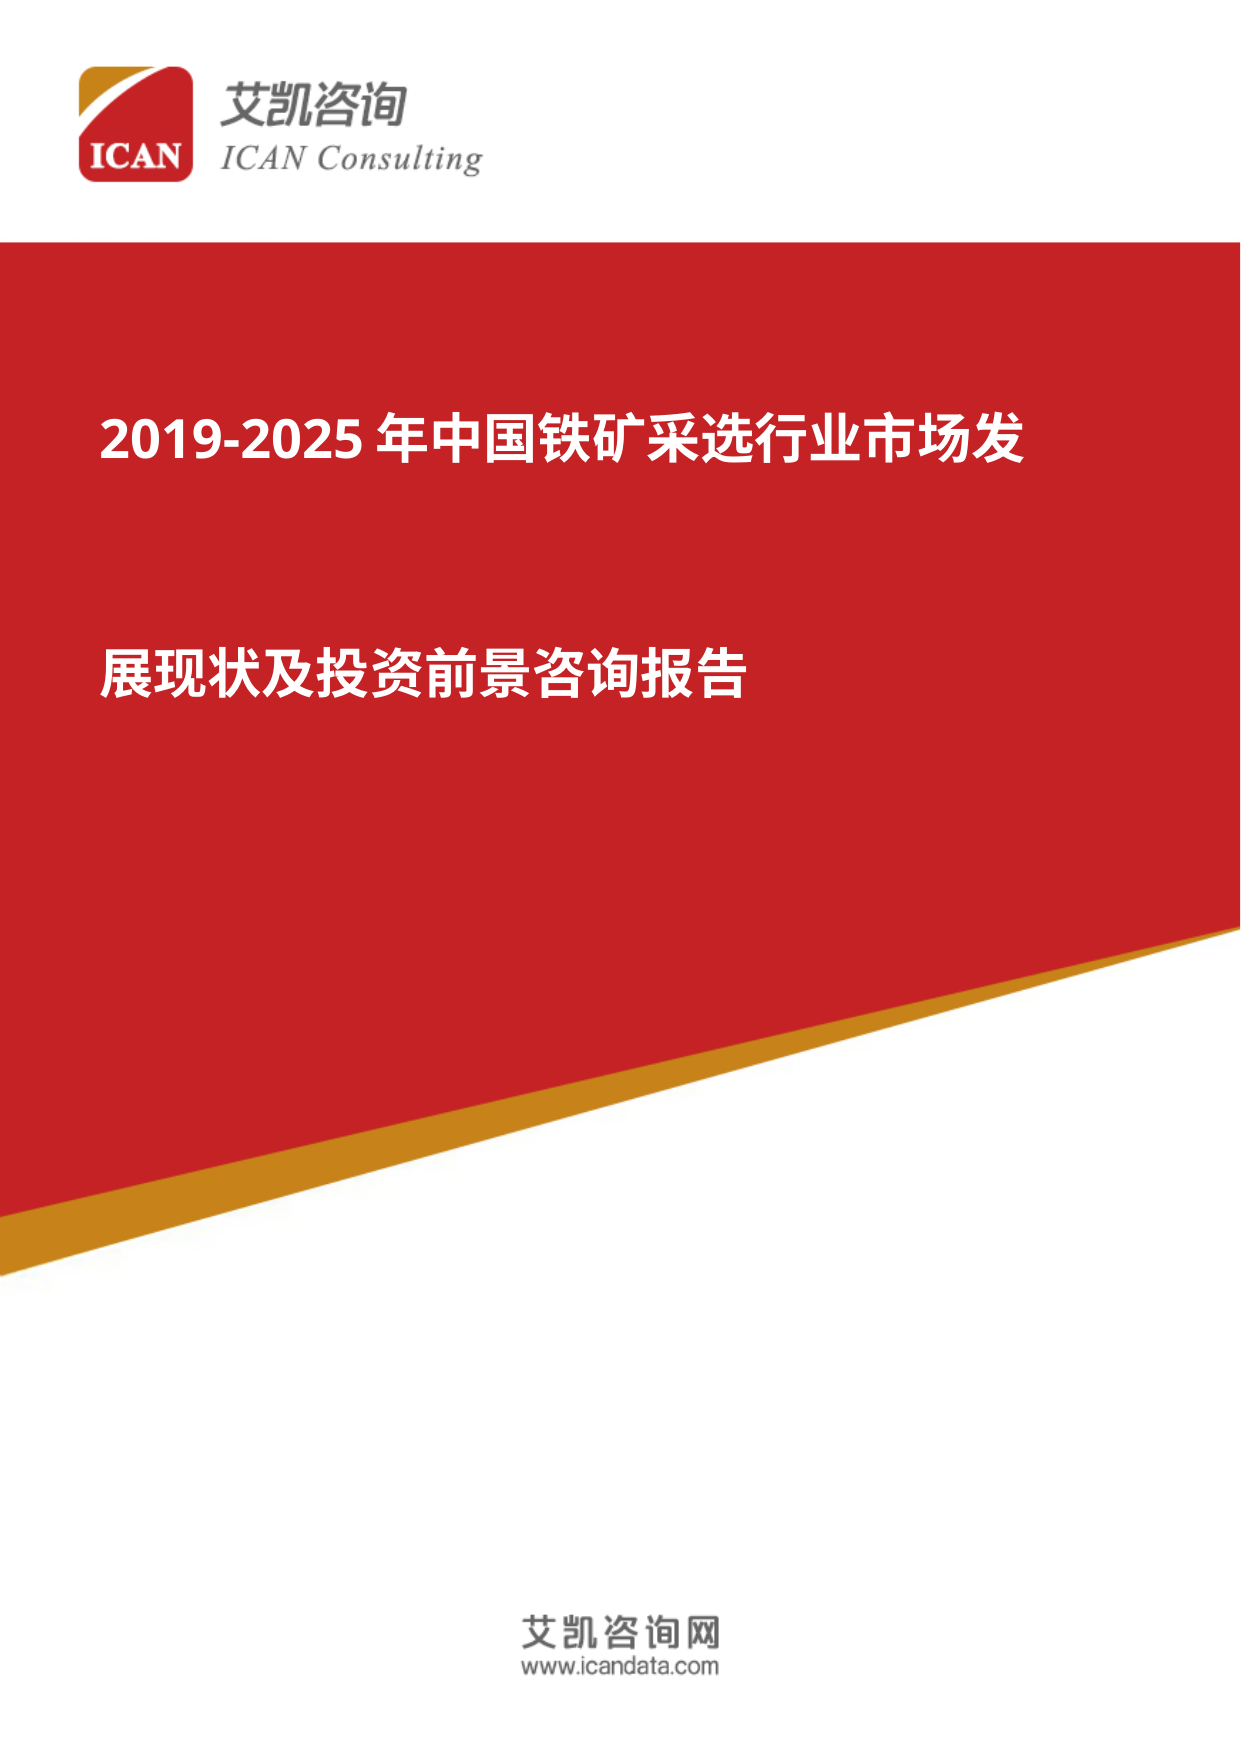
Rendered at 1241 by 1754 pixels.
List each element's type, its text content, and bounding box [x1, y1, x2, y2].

subtitle 2019-2025年中国铁矿采选行业市场发展现状及投资前景咨询报告 [99, 386, 1053, 718]
picture [0, 5, 1241, 1754]
